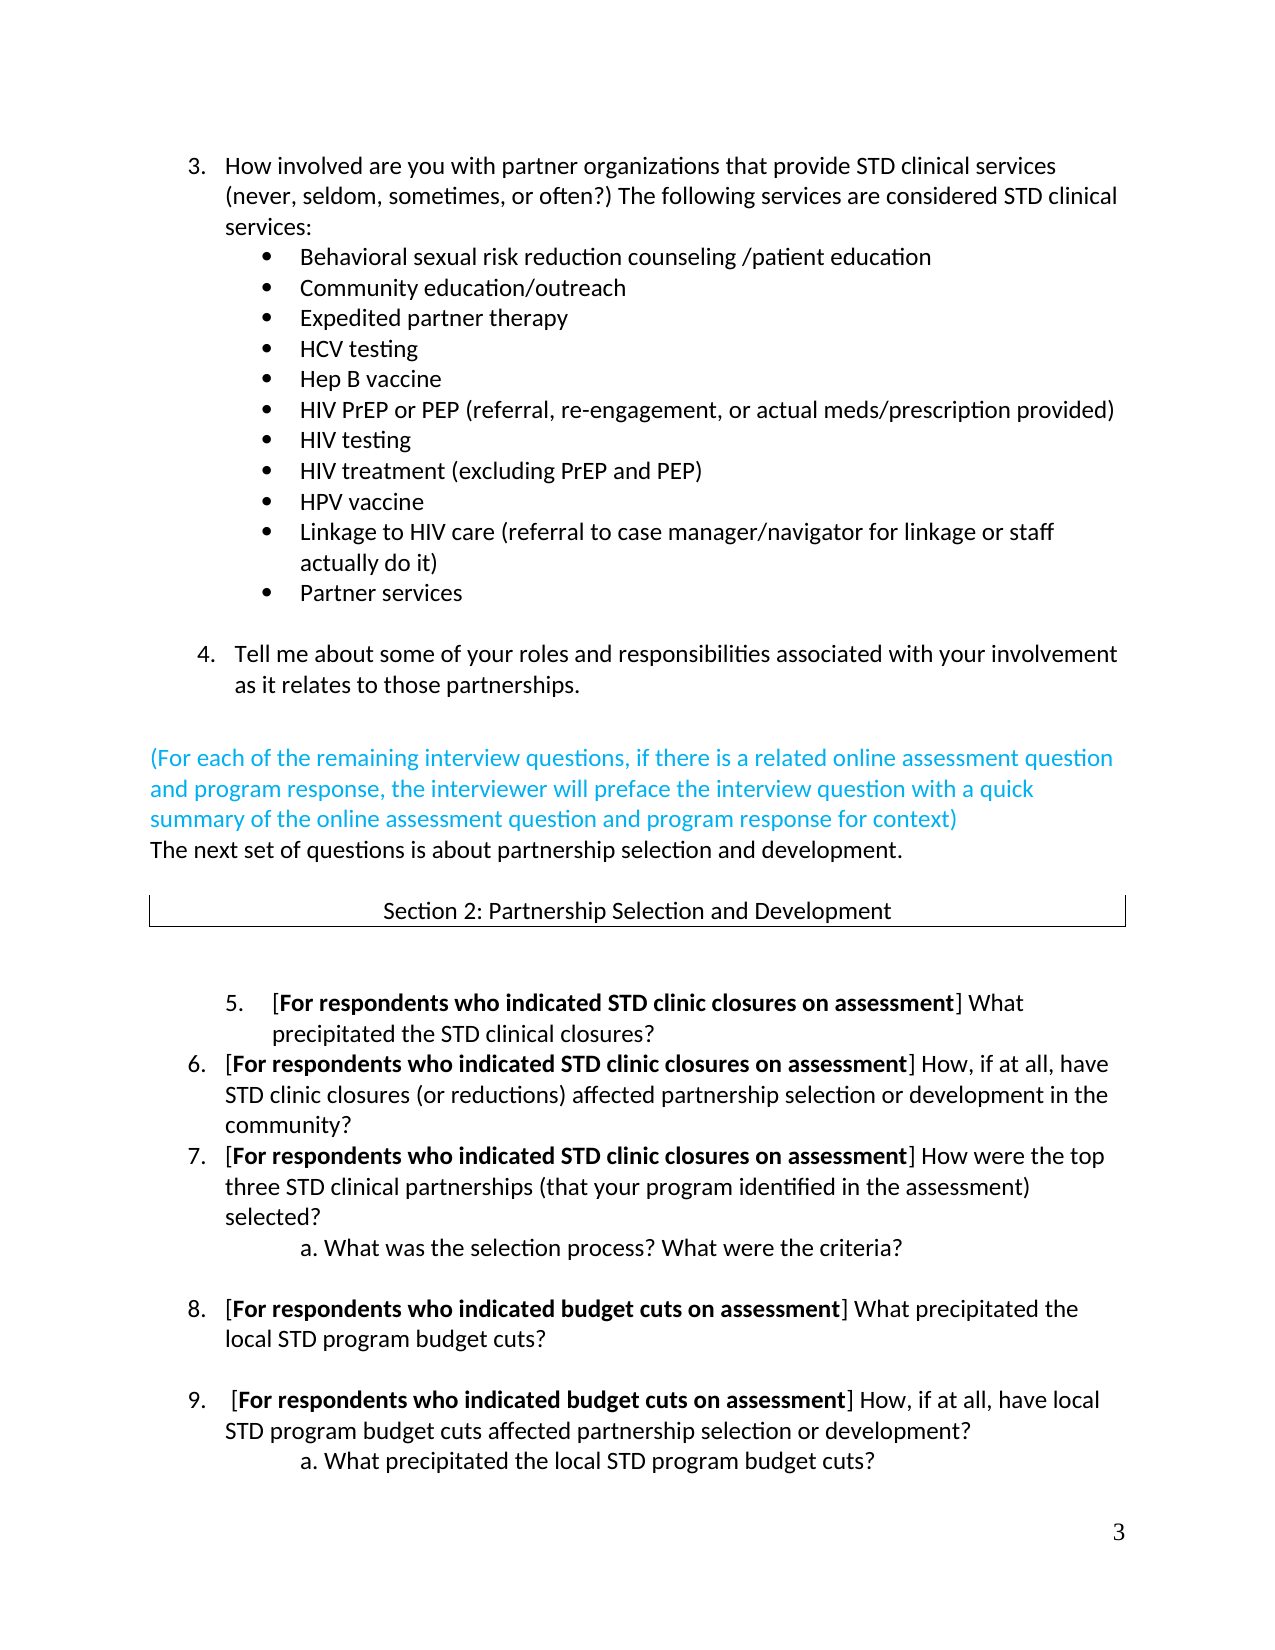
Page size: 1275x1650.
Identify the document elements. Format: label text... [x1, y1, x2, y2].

list HIV treatment (excluding PrEP and PEP) [262, 455, 1125, 486]
list Tell me about some of your roles and responsibilities associated with your involvement as it relates to those partnerships. [197, 638, 1125, 699]
list [For respondents who indicated budget cuts on assessment] What precipitated the local STD program budget cuts? [187, 1293, 1125, 1354]
list HCV testing [262, 333, 1125, 364]
list Hep B vaccine [262, 364, 1125, 394]
list Partner services [262, 577, 1125, 608]
text Section 2: Partnership Selection and Development [150, 895, 1125, 926]
list HPV vaccine [262, 486, 1125, 516]
list HIV testing [262, 425, 1125, 455]
list [For respondents who indicated STD clinic closures on assessment] How, if at all, have STD clinic closures (or reductions) affected partnership selection or development in the community? [187, 1049, 1125, 1140]
list [For respondents who indicated budget cuts on assessment] How, if at all, have local STD program budget cuts affected partnership selection or development? [187, 1384, 1125, 1445]
list HIV PrEP or PEP (referral, re-engagement, or actual meds/prescription provided) [262, 394, 1125, 425]
text a. What was the selection process? What were the criteria? [300, 1232, 1125, 1262]
text (For each of the remaining interview questions, if there is a related online assessment question and program response, the interviewer will preface the interview question with a quick summary of the online assessment question and program response for context) [150, 742, 1125, 834]
list Expedited partner therapy [262, 303, 1125, 333]
list Linkage to HIV care (referral to case manager/navigator for linkage or staff actually do it) [262, 516, 1125, 577]
list Community education/outreach [262, 272, 1125, 303]
list How involved are you with partner organizations that provide STD clinical services (never, seldom, sometimes, or often?) The following services are considered STD clinical services: [187, 150, 1125, 242]
text The next set of questions is about partnership selection and development. [150, 834, 1125, 864]
list [For respondents who indicated STD clinic closures on assessment] What precipitated the STD clinical closures? [183, 988, 1125, 1049]
list [For respondents who indicated STD clinic closures on assessment] How were the top three STD clinical partnerships (that your program identified in the assessment) selected? [187, 1140, 1125, 1232]
list Behavioral sexual risk reduction counseling /patient education [262, 242, 1125, 272]
text a. What precipitated the local STD program budget cuts? [300, 1445, 1125, 1476]
